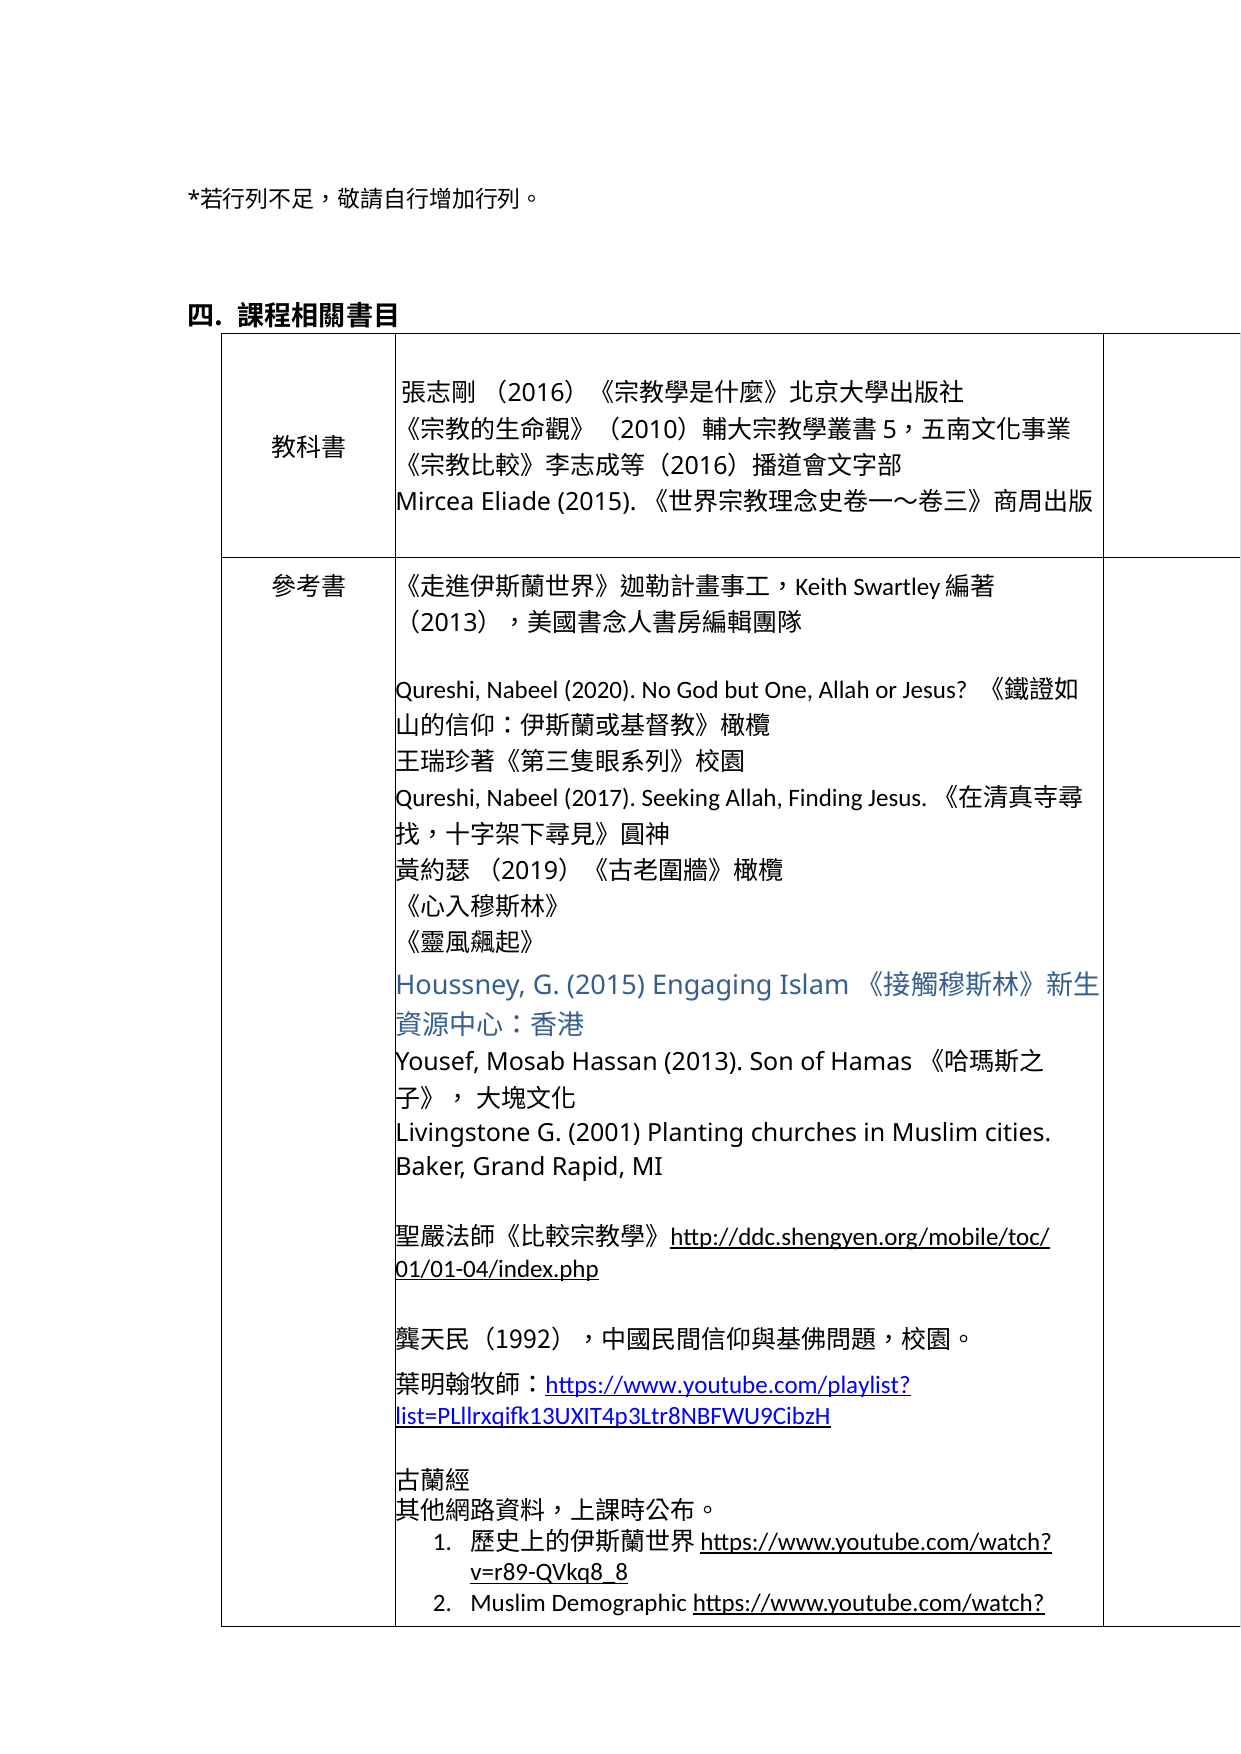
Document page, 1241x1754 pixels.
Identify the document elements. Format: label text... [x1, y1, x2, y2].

table_cell [1104, 558, 1240, 1626]
list 課程相關書目 [187, 294, 1053, 333]
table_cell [396, 558, 1103, 1626]
table_header 教科書 [222, 334, 395, 557]
table_header 張志剛 （2016）《宗教學是什麼》北京大學出版社 《宗教的生命觀》（2010）輔大宗教學叢書5，五南文化事業 《宗教比較》李志成等（2016）播道會文字部 Mircea Eliade (2015). 《世界宗教理念史卷一～卷三》商周出版 [396, 334, 1103, 557]
text *若行列不足，敬請自行增加行列。 [187, 181, 1053, 214]
table_cell 參考書 [222, 558, 395, 1626]
table_header [1104, 334, 1240, 557]
